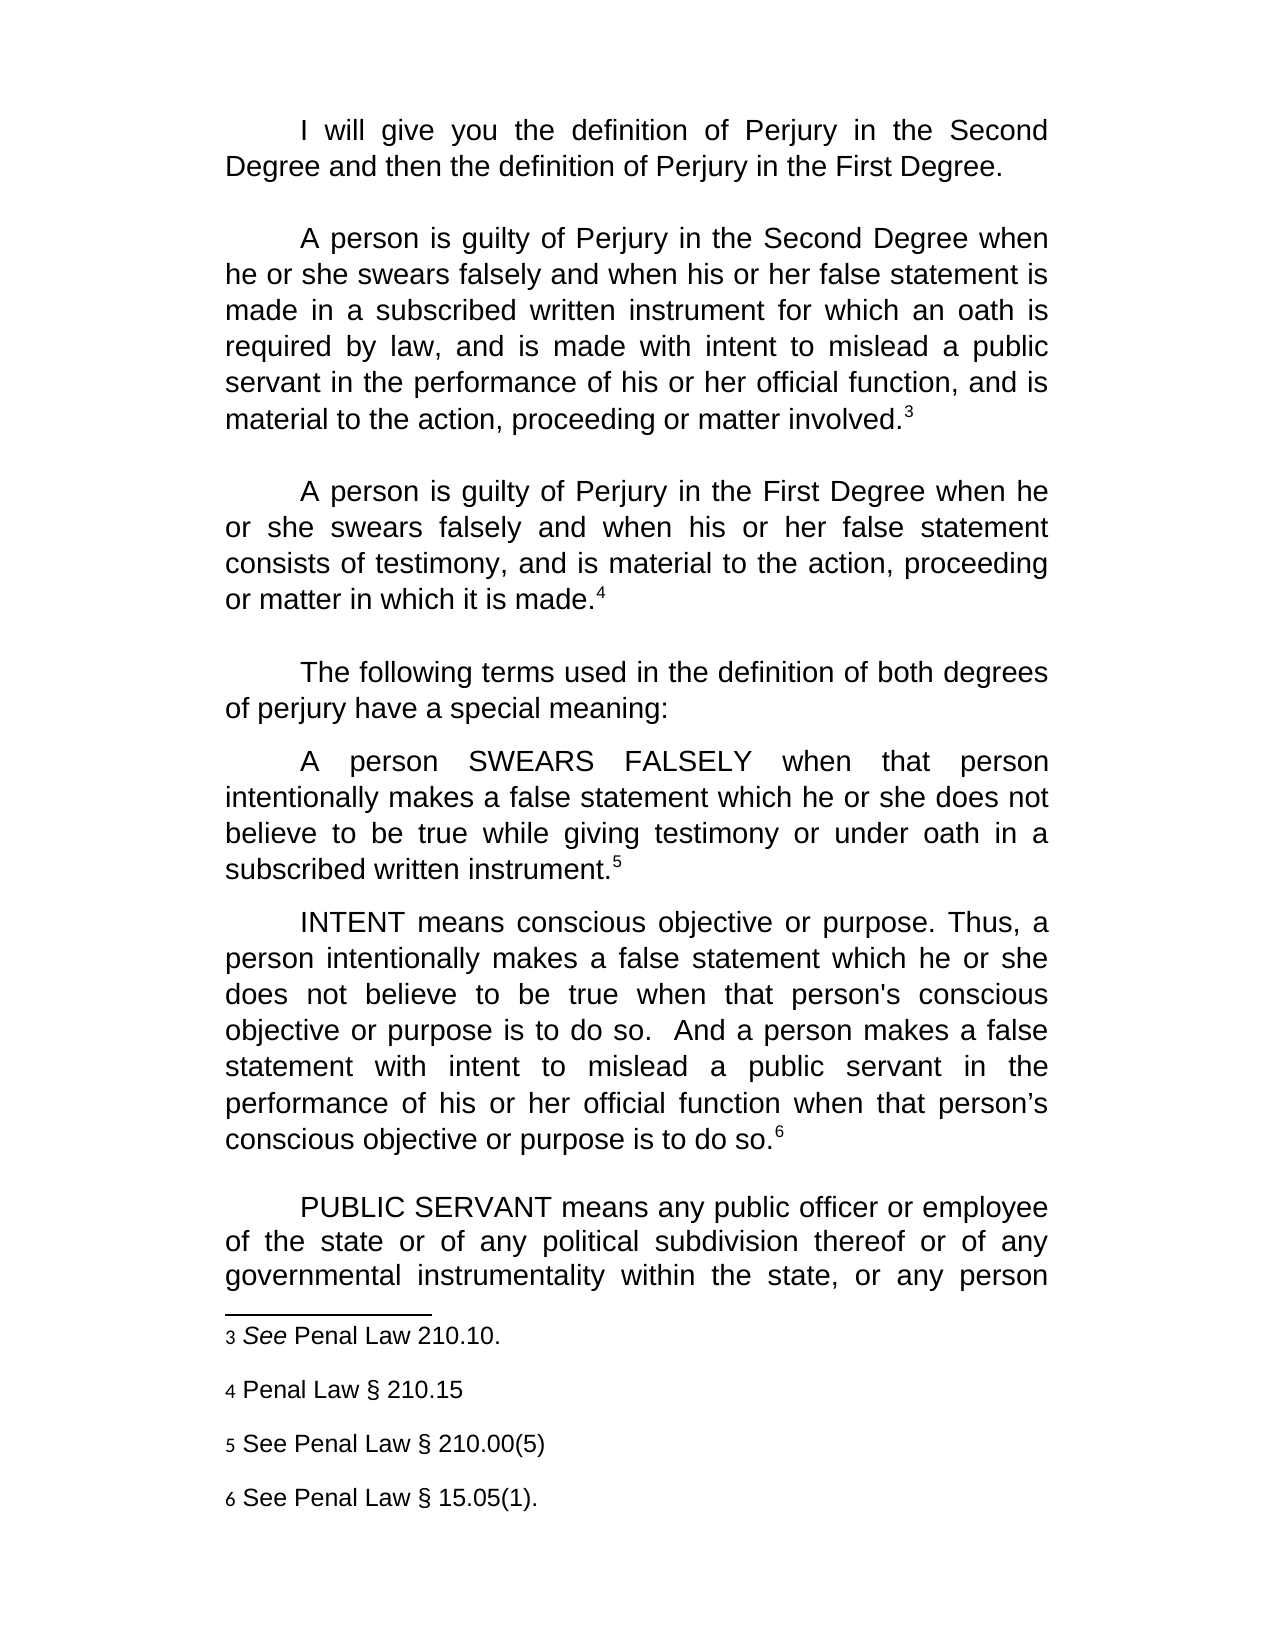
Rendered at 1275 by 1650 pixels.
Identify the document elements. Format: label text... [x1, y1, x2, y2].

text A person is guilty of Perjury in the Second Degree when he or she swears falsely and when his or her false statement is made in a subscribed written instrument for which an oath is required by law, and is made with intent to mislead a public servant in the performance of his or her official function, and is material to the action, proceeding or matter involved. [225, 221, 1050, 435]
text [225, 1191, 1050, 1292]
text INTENT means conscious objective or purpose. Thus, a person intentionally makes a false statement which he or she does not believe to be true when that person's conscious objective or purpose is to do so. And a person makes a false statement with intent to mislead a public servant in the performance of his or her official function when that person’s conscious objective or purpose is to do so. [225, 905, 1050, 1155]
text A person is guilty of Perjury in the First Degree when he or she swears falsely and when his or her false statement consists of testimony, and is material to the action, proceeding or matter in which it is made. [225, 474, 1050, 616]
text I will give you the definition of Perjury in the Second Degree and then the definition of Perjury in the First Degree. [225, 112, 1050, 182]
text The following terms used in the definition of both degrees of perjury have a special meaning: [225, 655, 1050, 724]
text A person SWEARS FALSELY when that person intentionally makes a false statement which he or she does not believe to be true while giving testimony or under oath in a subscribed written instrument. [225, 744, 1050, 886]
